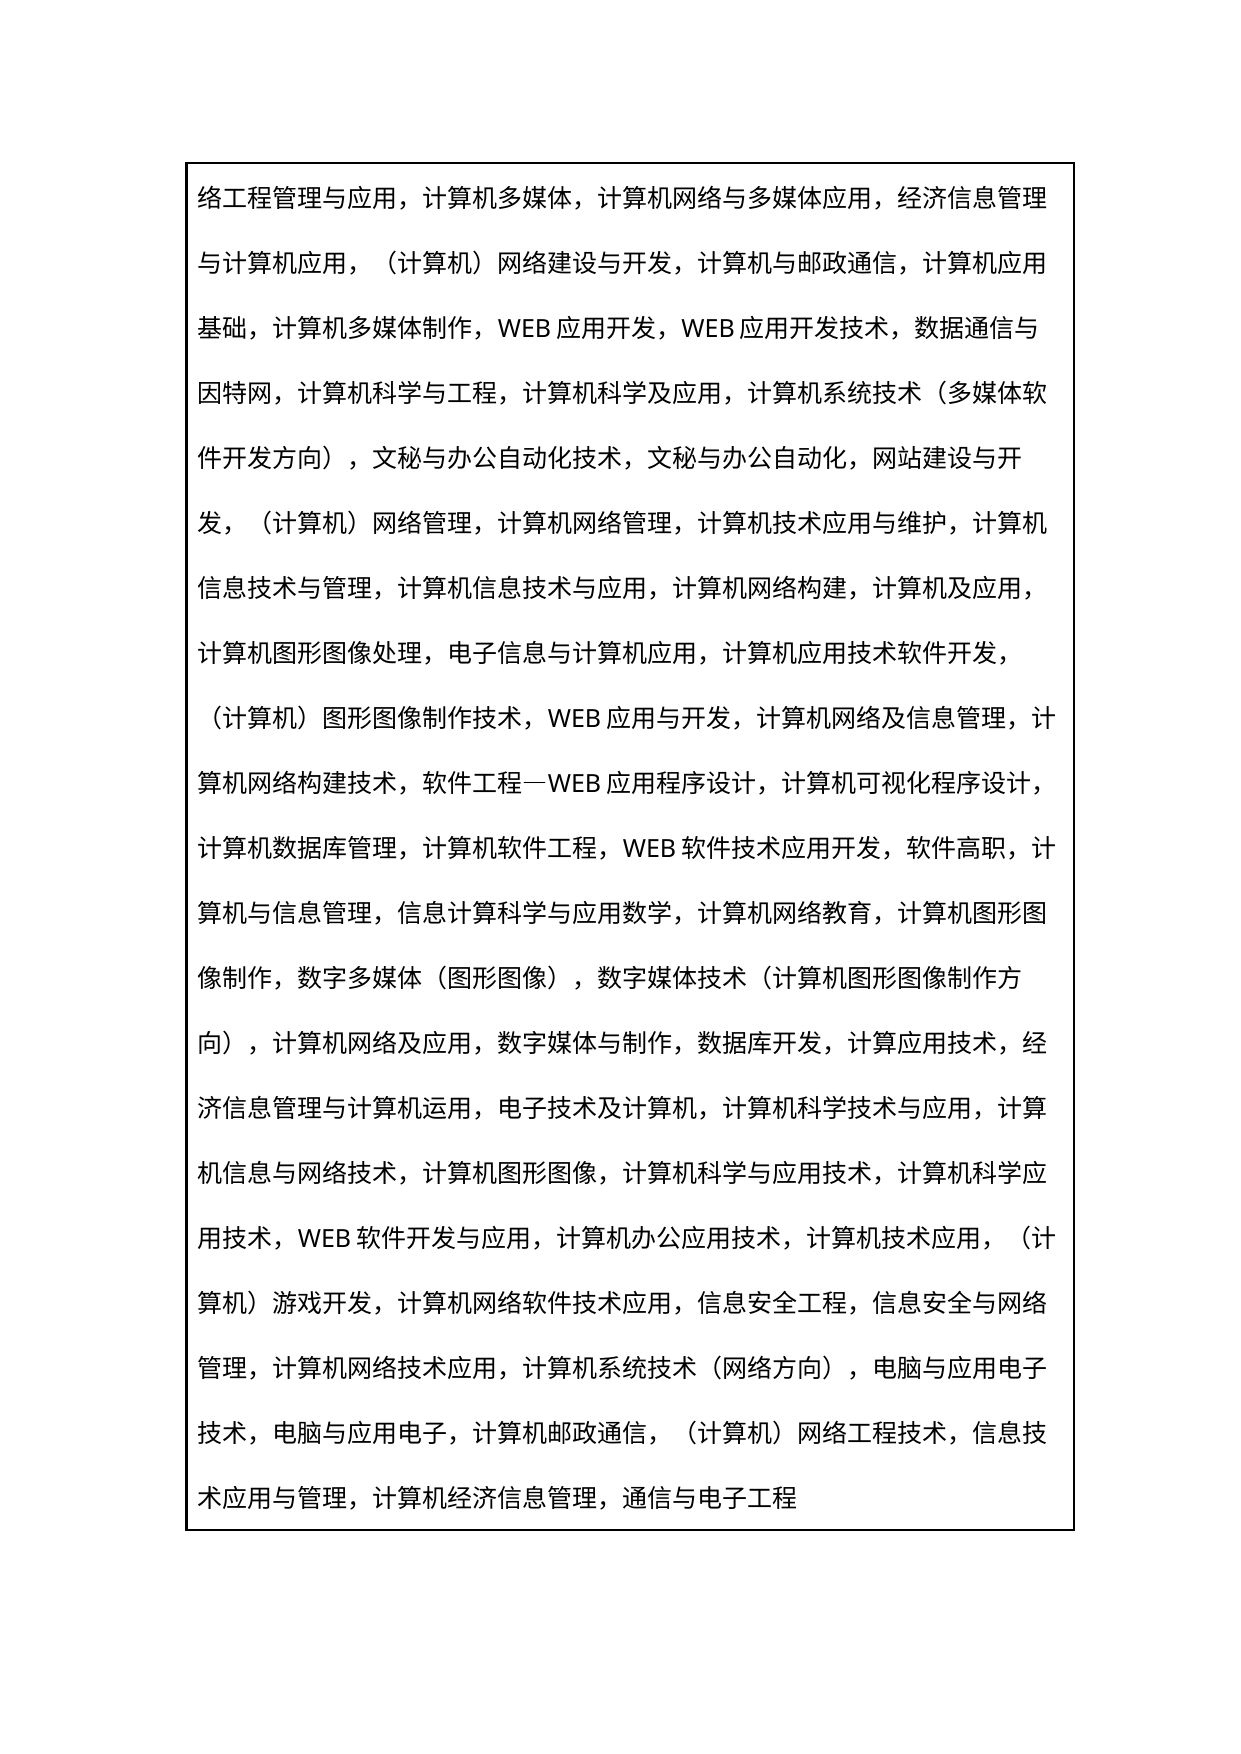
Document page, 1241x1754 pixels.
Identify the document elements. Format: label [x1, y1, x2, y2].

table_cell [188, 164, 1073, 1529]
